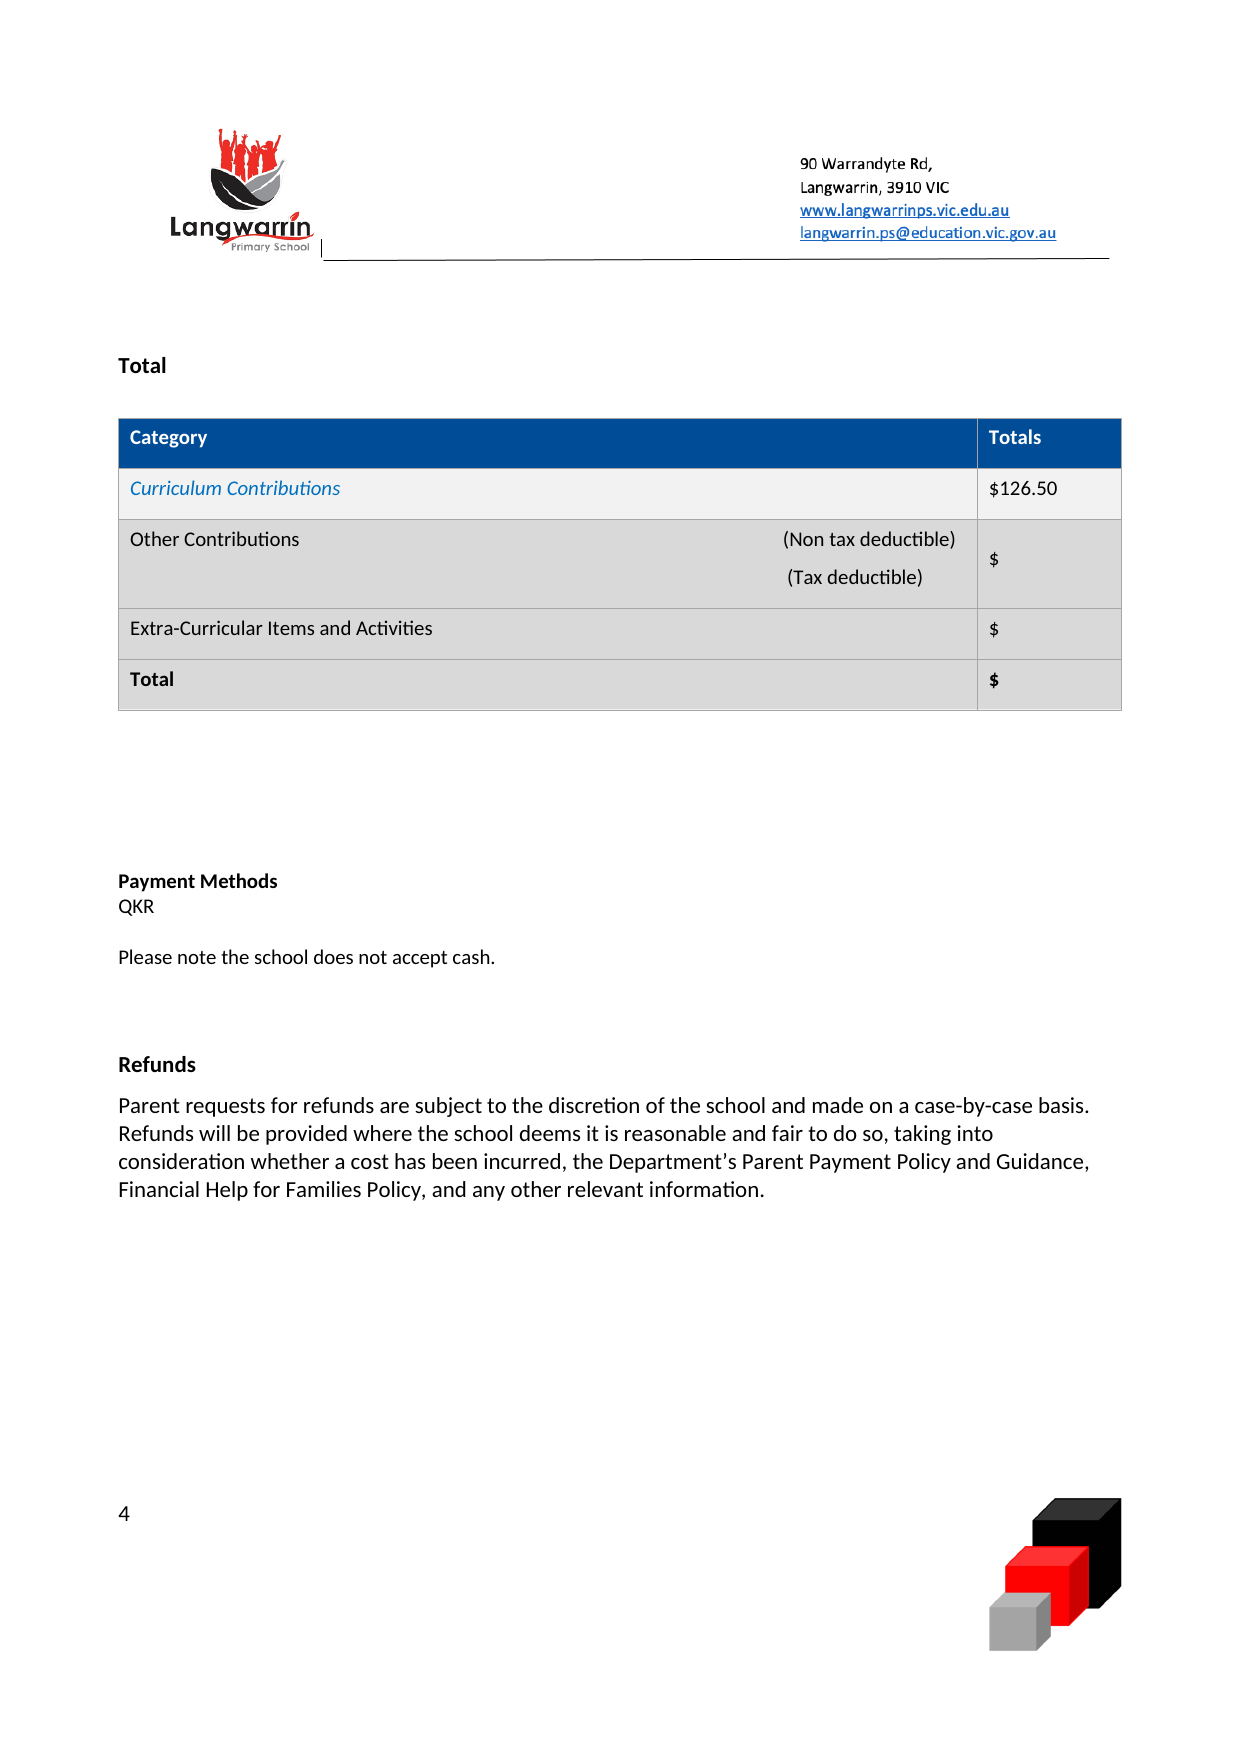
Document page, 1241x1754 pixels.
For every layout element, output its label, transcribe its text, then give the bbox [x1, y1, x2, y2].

subtitle Parent requests for refunds are subject to the discretion of the school and made on a case-by-case basis. Refunds will be provided where the school deems it is reasonable and fair to do so, taking into consideration whether a cost has been incurred, the Department’s Parent Payment Policy and Guidance, Financial Help for Families Policy, and any other relevant information. [118, 1091, 1122, 1203]
table_cell Total [119, 660, 977, 709]
text Total [118, 352, 1122, 379]
table_cell $ [978, 520, 1121, 608]
text Payment Methods [118, 868, 1139, 894]
picture [989, 1498, 1123, 1652]
table_cell $126.50 [978, 469, 1121, 519]
table_cell Other Contributions (Non tax deductible) (Tax deductible) [119, 520, 977, 608]
table_cell $ [978, 660, 1121, 709]
picture [118, 73, 1122, 271]
table_cell $ [978, 609, 1121, 659]
subtitle Refunds [118, 1050, 1122, 1078]
table_header Category [119, 419, 977, 468]
text QKR [118, 894, 1139, 919]
table_cell Curriculum Contributions [119, 469, 977, 519]
table_cell Extra-Curricular Items and Activities [119, 609, 977, 659]
text Please note the school does not accept cash. [118, 944, 1139, 970]
table_header Totals [978, 419, 1121, 468]
